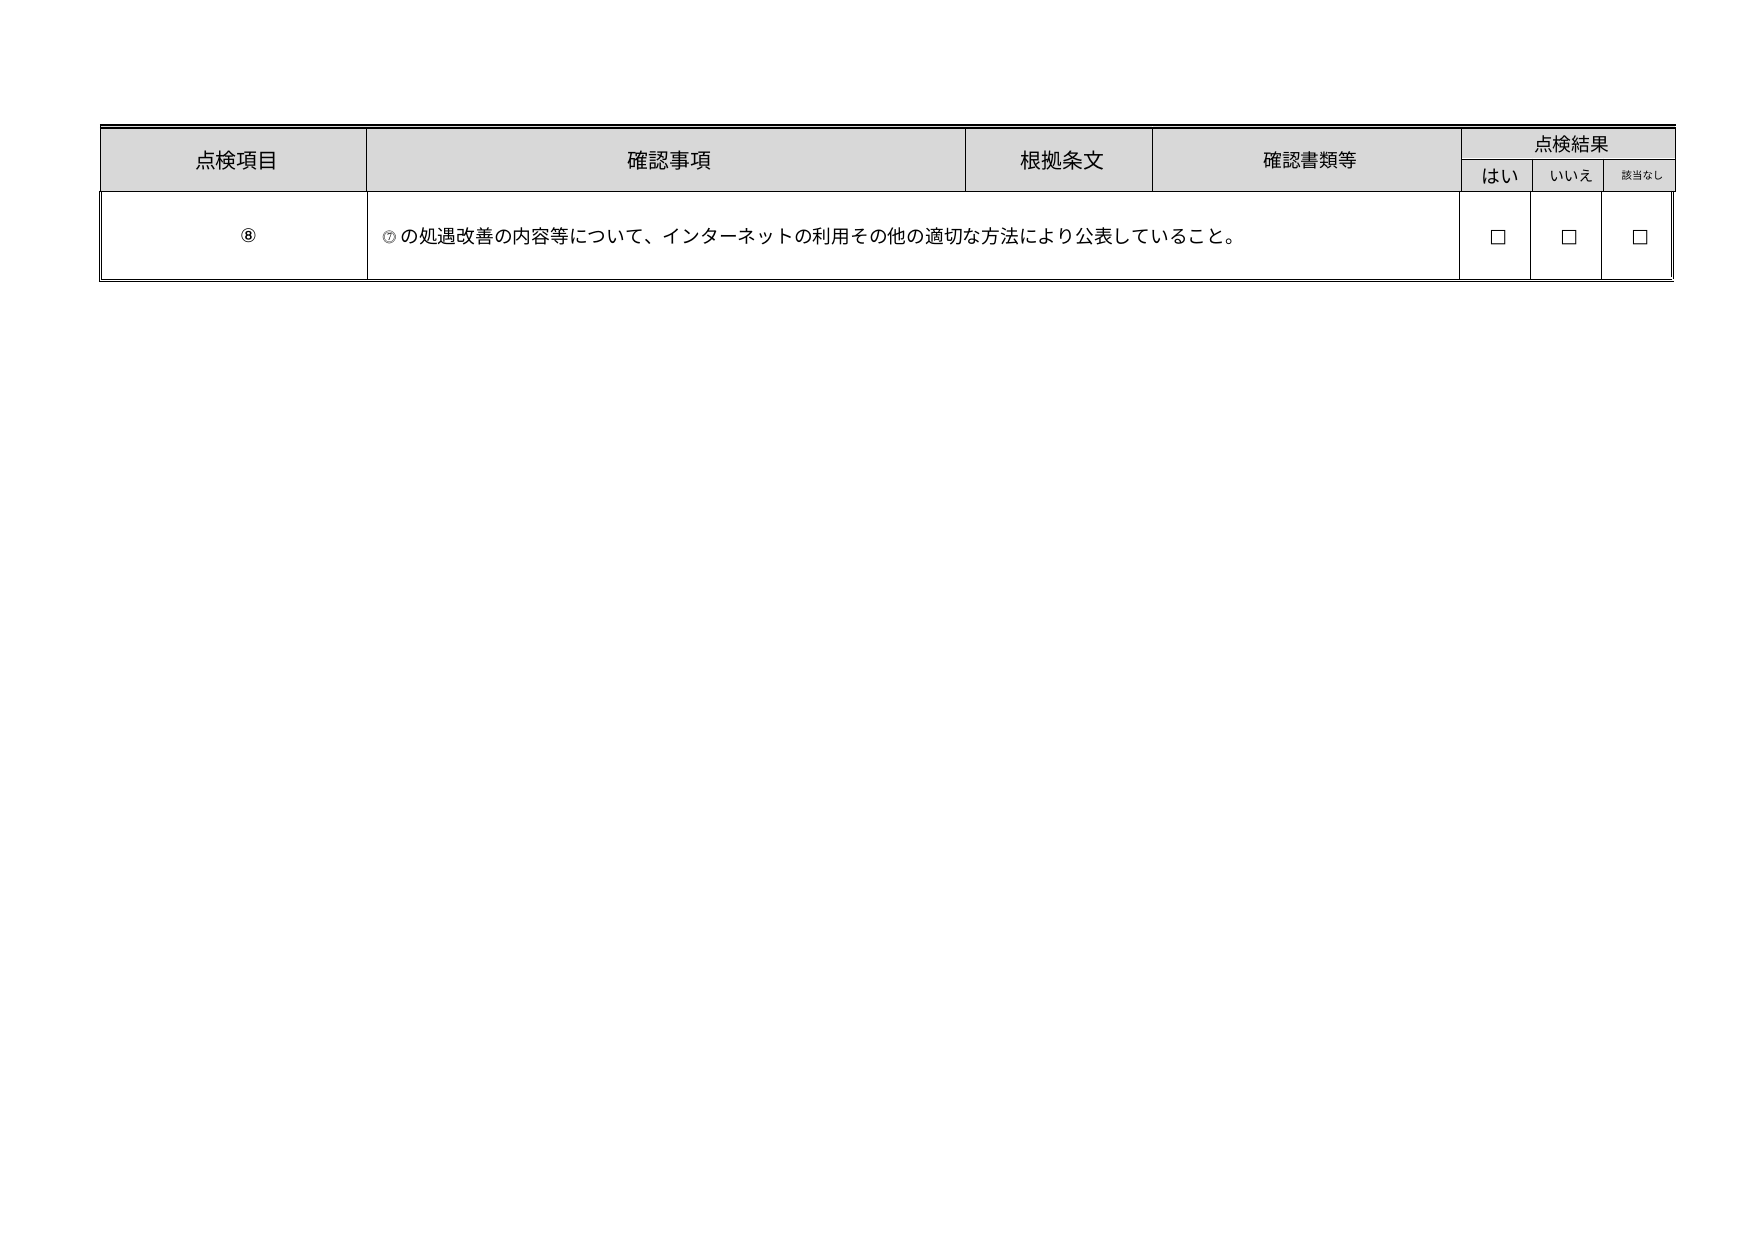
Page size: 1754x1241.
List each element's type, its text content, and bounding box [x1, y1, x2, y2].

table_header 点検項目 [101, 129, 366, 191]
table_cell いいえ [1533, 160, 1603, 191]
table_header 確認事項 [367, 129, 965, 191]
table_cell □ [1531, 192, 1601, 279]
table_header 確認書類等 [1153, 129, 1461, 191]
table_header 点検結果 [1462, 129, 1675, 158]
table_cell □ [1602, 192, 1672, 279]
table_header 根拠条文 [966, 129, 1152, 191]
table_cell ⓻の処遇改善の内容等について、インターネットの利用その他の適切な方法により公表していること。 [368, 192, 1459, 279]
table_cell はい [1462, 160, 1532, 191]
table_cell 該当なし [1604, 160, 1675, 191]
table_cell □ [1460, 192, 1530, 279]
table_cell [102, 192, 367, 279]
